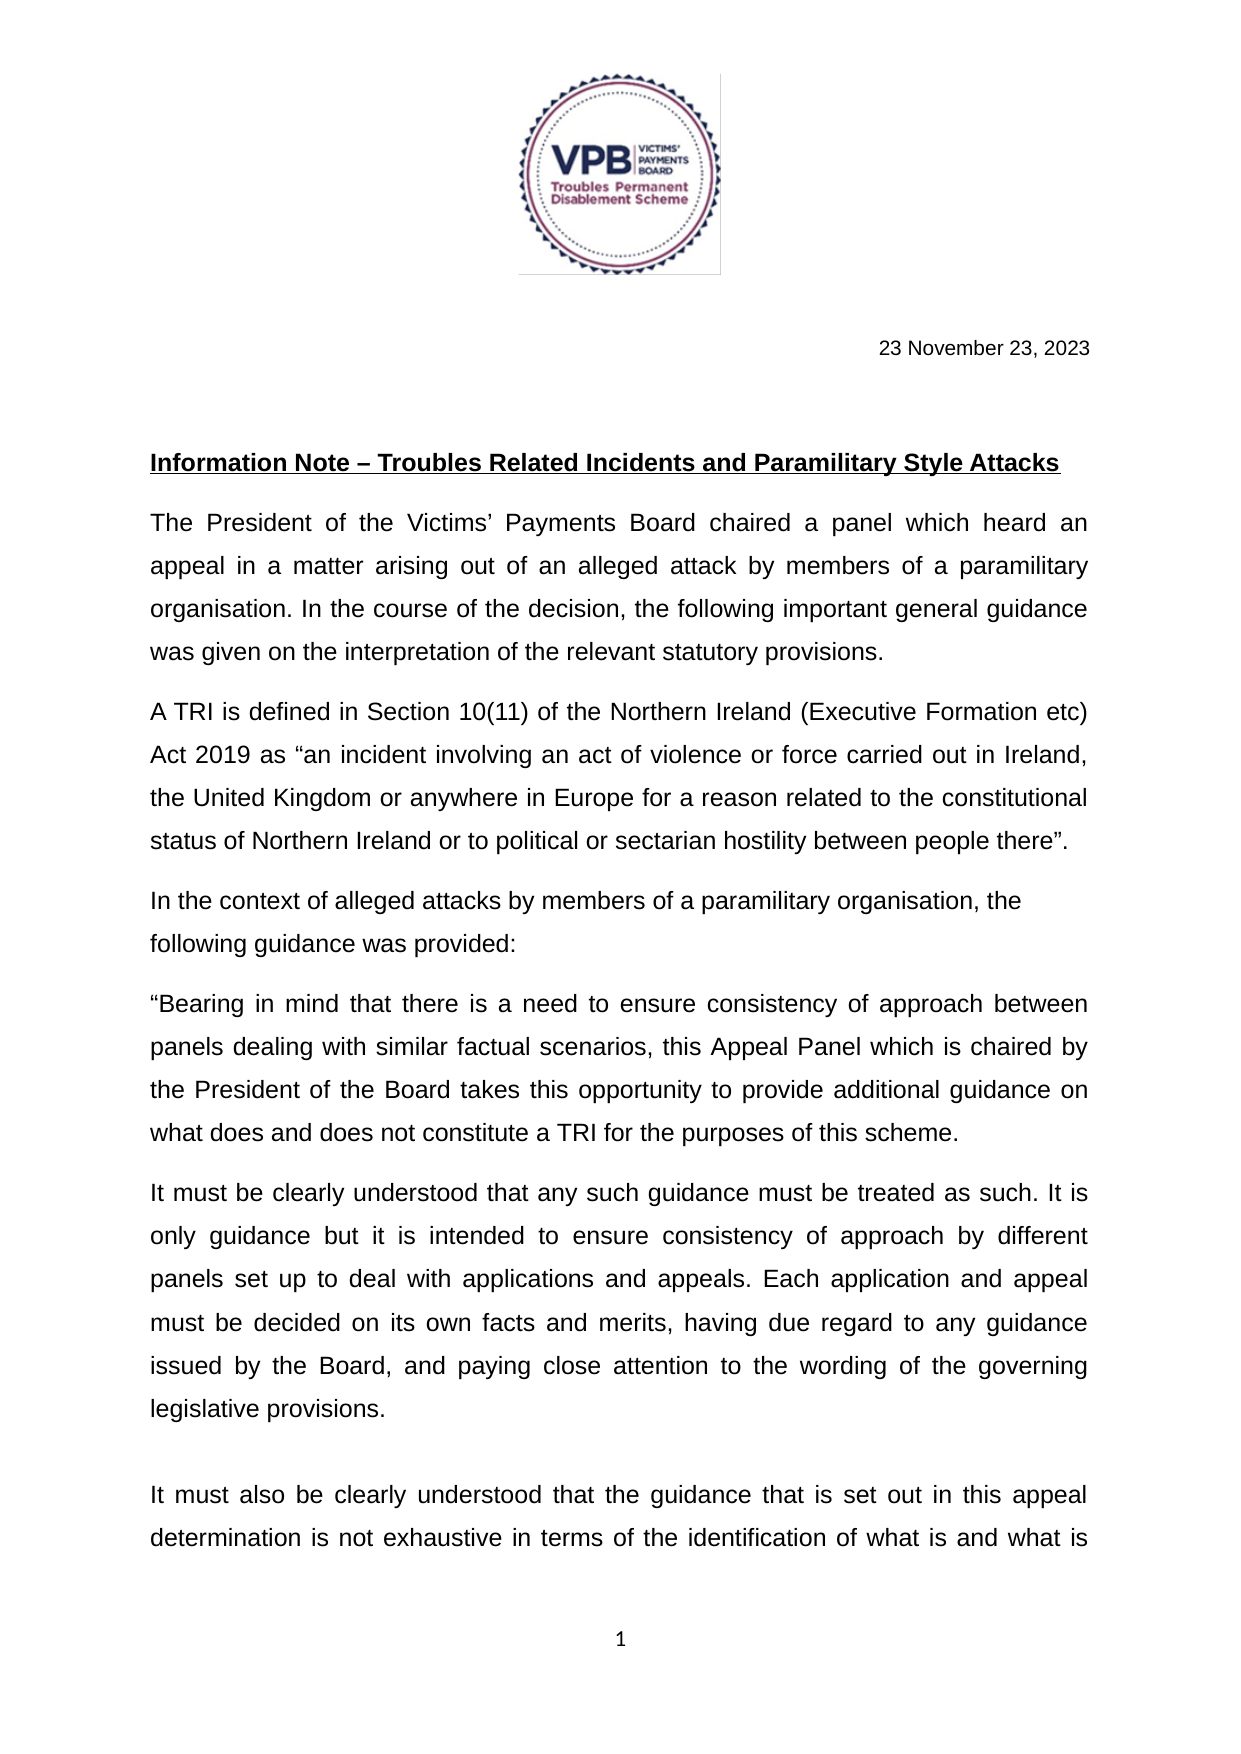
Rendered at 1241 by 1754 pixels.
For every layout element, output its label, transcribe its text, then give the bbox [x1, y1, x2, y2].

text It must be clearly understood that any such guidance must be treated as such. It is only guidance but it is intended to ensure consistency of approach by different panels set up to deal with applications and appeals. Each application and appeal must be decided on its own facts and merits, having due regard to any guidance issued by the Board, and paying close attention to the wording of the governing legislative provisions. [150, 1178, 1090, 1423]
text 23 November 23, 2023 [150, 336, 1090, 359]
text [150, 1480, 1090, 1552]
picture [518, 73, 722, 276]
text “Bearing in mind that there is a need to ensure consistency of approach between panels dealing with similar factual scenarios, this Appeal Panel which is chaired by the President of the Board takes this opportunity to provide additional guidance on what does and does not constitute a TRI for the purposes of this scheme. [150, 989, 1090, 1147]
text The President of the Victims’ Payments Board chaired a panel which heard an appeal in a matter arising out of an alleged attack by members of a paramilitary organisation. In the course of the decision, the following important general guidance was given on the interpretation of the relevant statutory provisions. [150, 508, 1090, 666]
text In the context of alleged attacks by members of a paramilitary organisation, the following guidance was provided: [150, 886, 1090, 958]
text A TRI is defined in Section 10(11) of the Northern Ireland (Executive Formation etc) Act 2019 as “an incident involving an act of violence or force carried out in Ireland, the United Kingdom or anywhere in Europe for a reason related to the constitutional status of Northern Ireland or to political or sectarian hostility between people there”. [150, 697, 1090, 855]
text Information Note – Troubles Related Incidents and Paramilitary Style Attacks [150, 448, 1090, 477]
